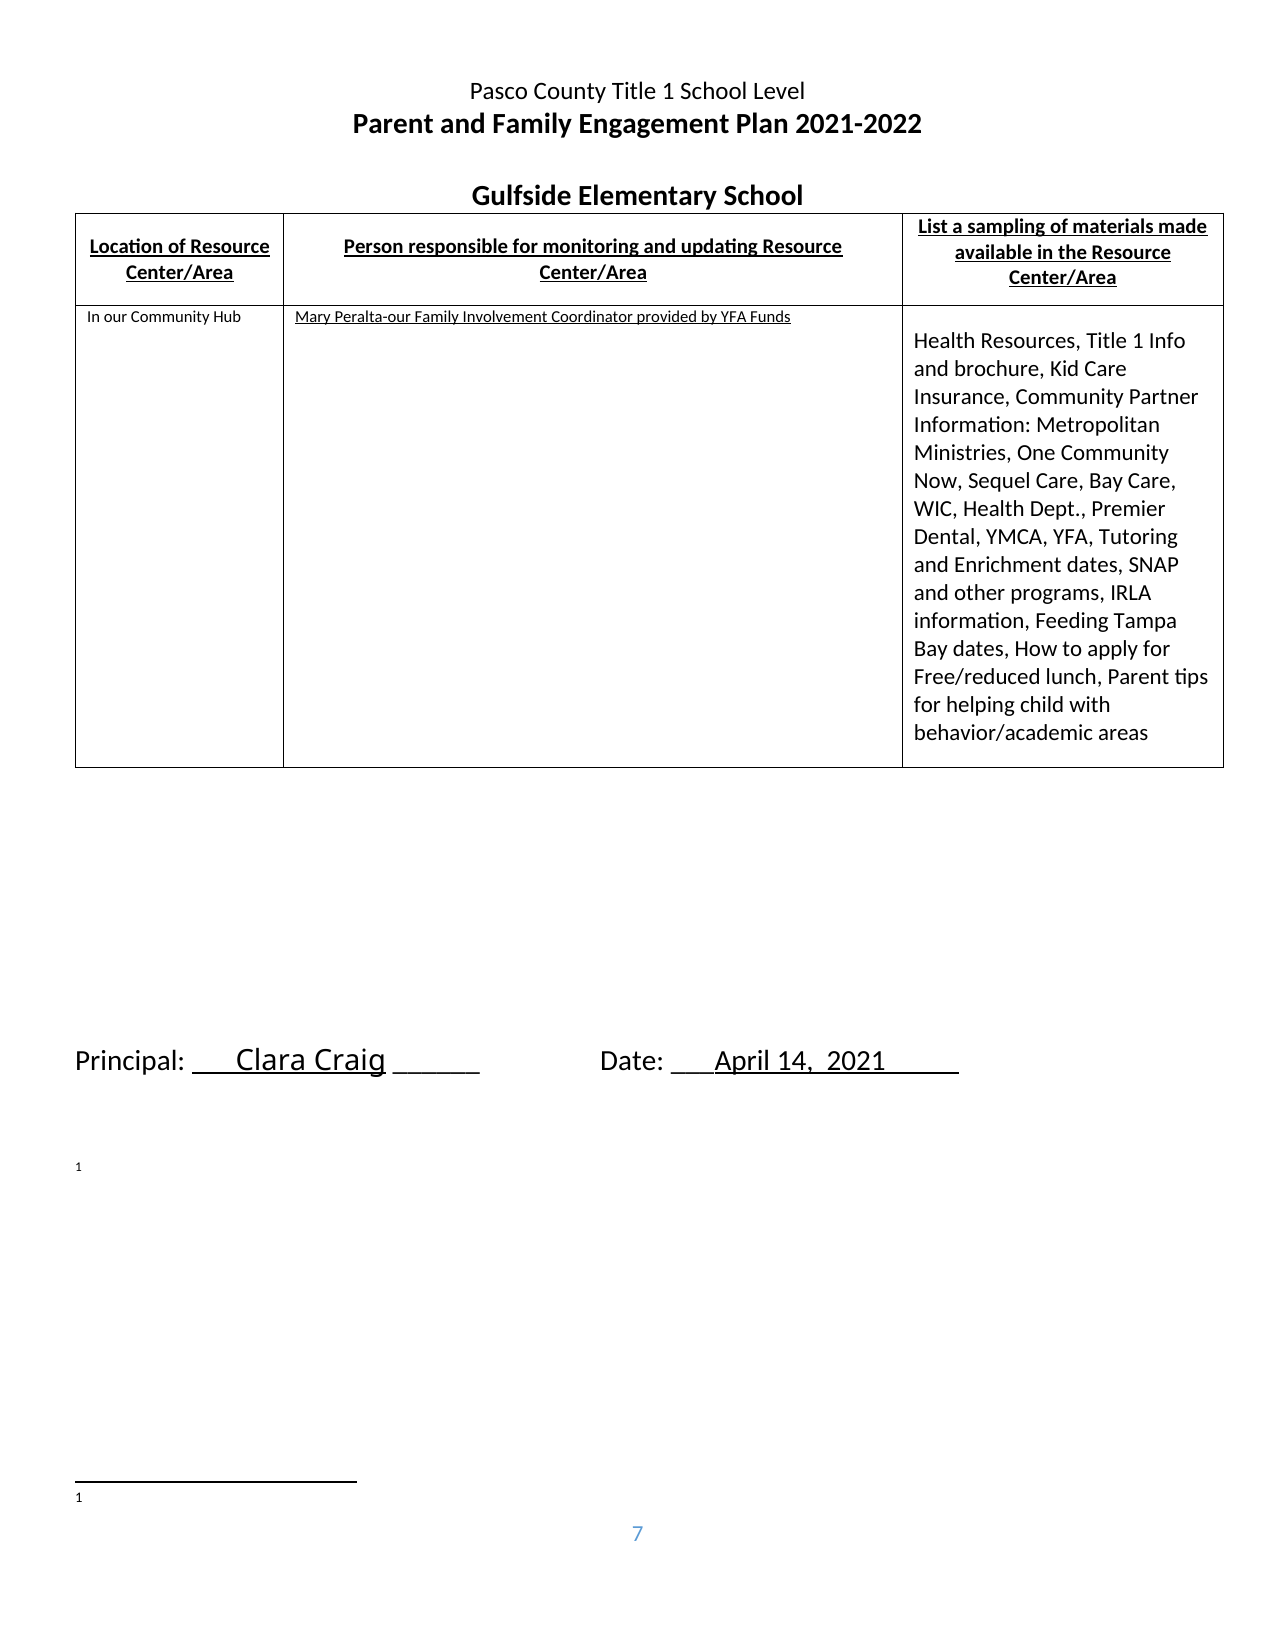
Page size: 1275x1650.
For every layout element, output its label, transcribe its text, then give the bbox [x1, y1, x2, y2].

table_cell In our Community Hub [76, 306, 283, 767]
table_cell Mary Peralta-our Family Involvement Coordinator provided by YFA Funds [284, 306, 902, 767]
table_cell Health Resources, Title 1 Info and brochure, Kid Care Insurance, Community Partner Information: Metropolitan Ministries, One Community Now, Sequel Care, Bay Care, WIC, Health Dept., Premier Dental, YMCA, YFA, Tutoring and Enrichment dates, SNAP and other programs, IRLA information, Feeding Tampa Bay dates, How to apply for Free/reduced lunch, Parent tips for helping child with behavior/academic areas [903, 306, 1223, 767]
table_header Person responsible for monitoring and updating Resource Center/Area [284, 214, 902, 305]
text Principal: ___Clara Craig ______ Date: ___April 14, 2021_____ [75, 1039, 1200, 1078]
table_header List a sampling of materials made available in the Resource Center/Area [903, 214, 1223, 305]
table_header Location of Resource Center/Area [76, 214, 283, 305]
